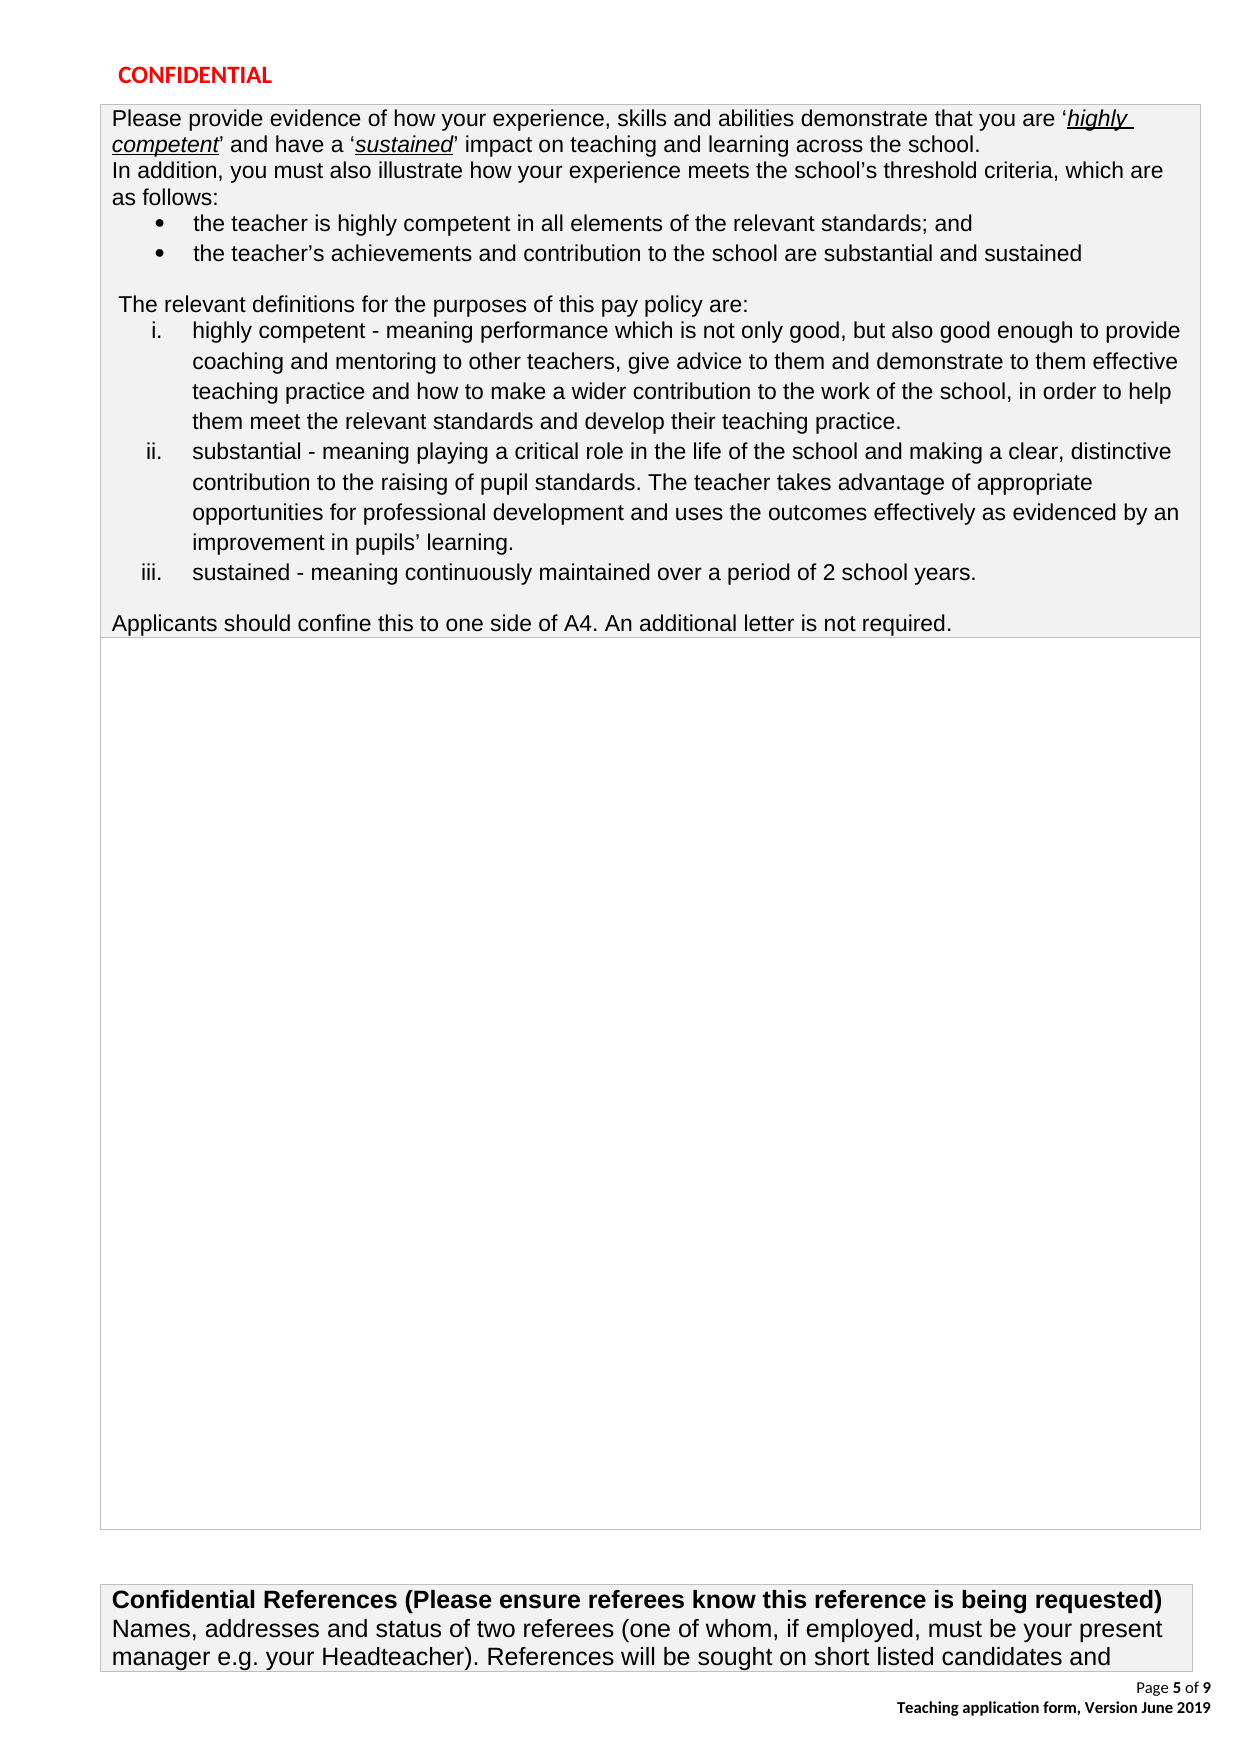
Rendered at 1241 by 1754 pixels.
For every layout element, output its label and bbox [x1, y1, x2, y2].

table_header [101, 105, 1200, 637]
table_header [101, 1585, 1192, 1671]
table_cell [101, 638, 1200, 1529]
